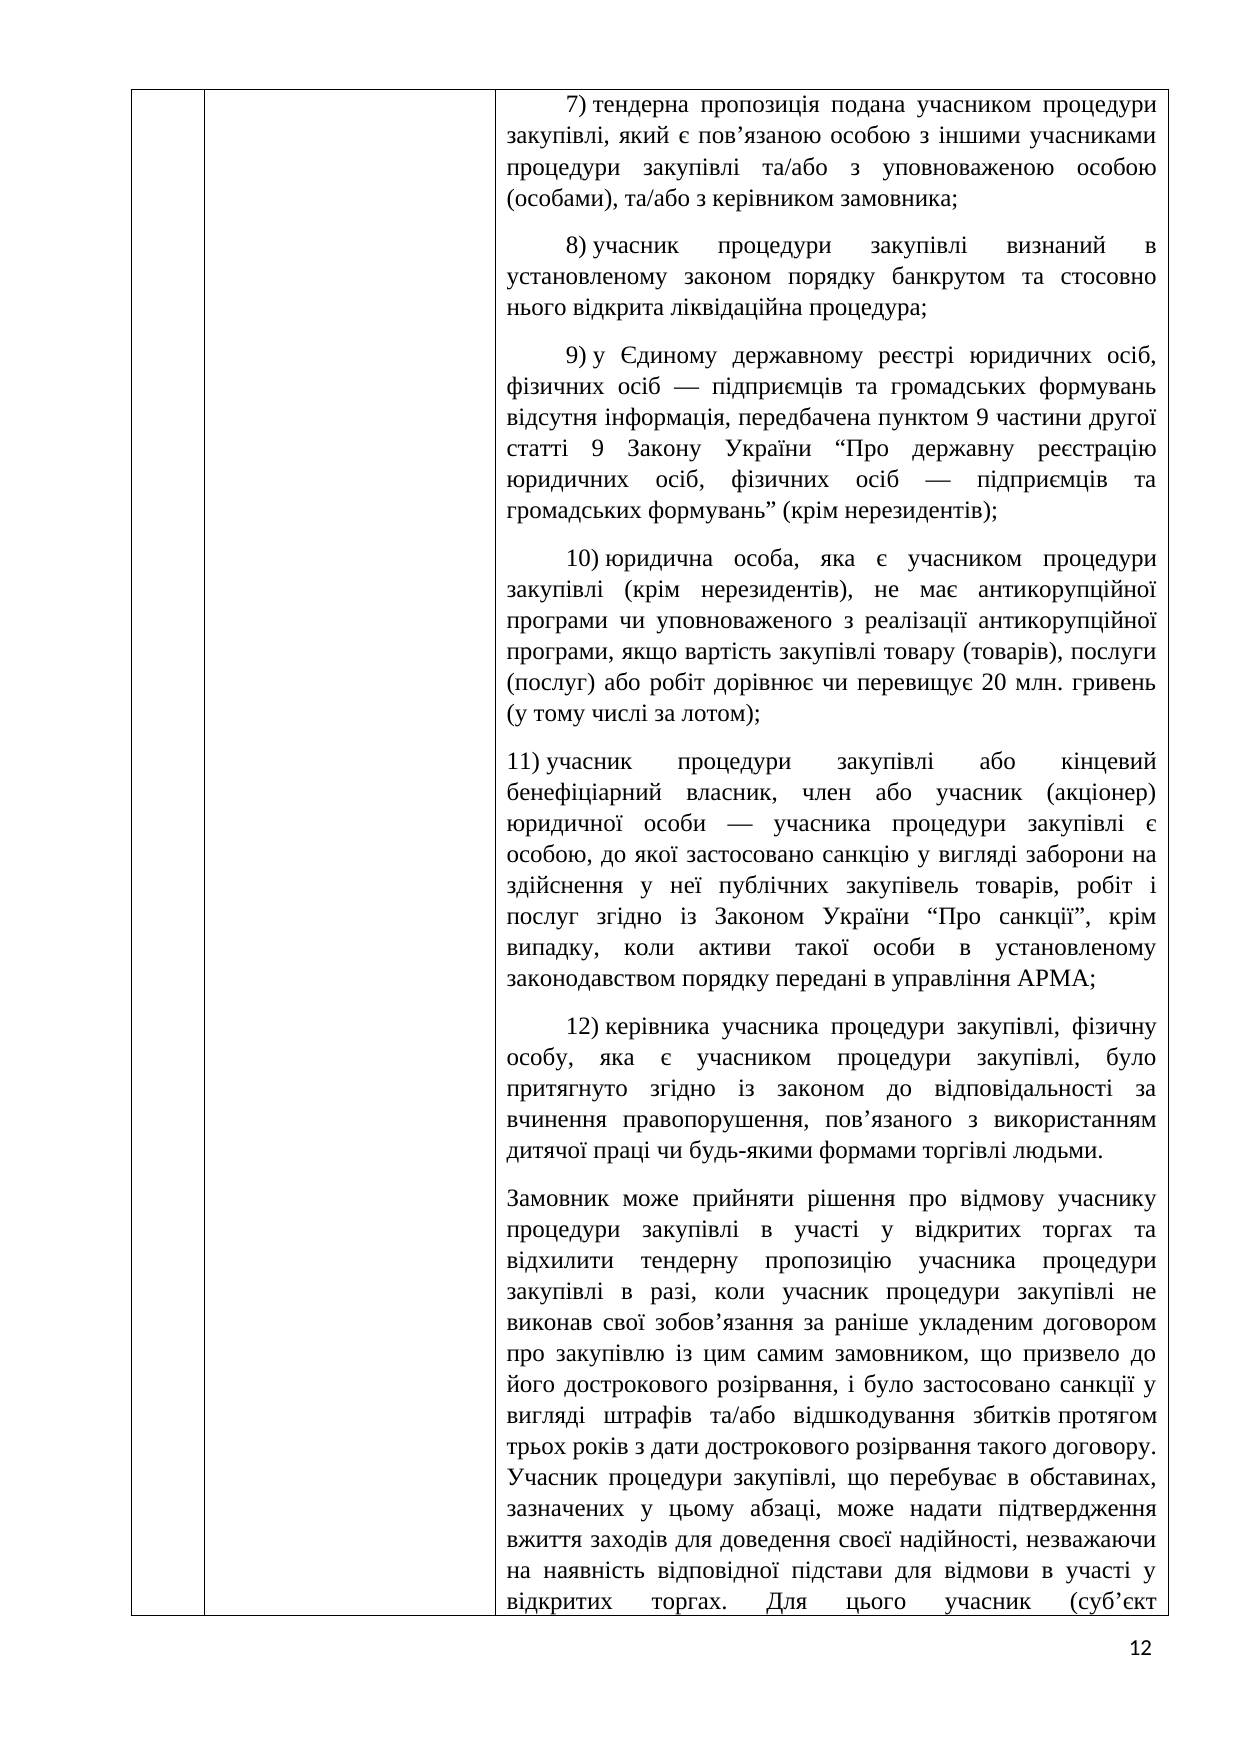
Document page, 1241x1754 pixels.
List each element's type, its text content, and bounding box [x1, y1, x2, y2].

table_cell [205, 90, 495, 1615]
table_cell 5 [132, 90, 204, 1615]
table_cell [496, 90, 1168, 1615]
